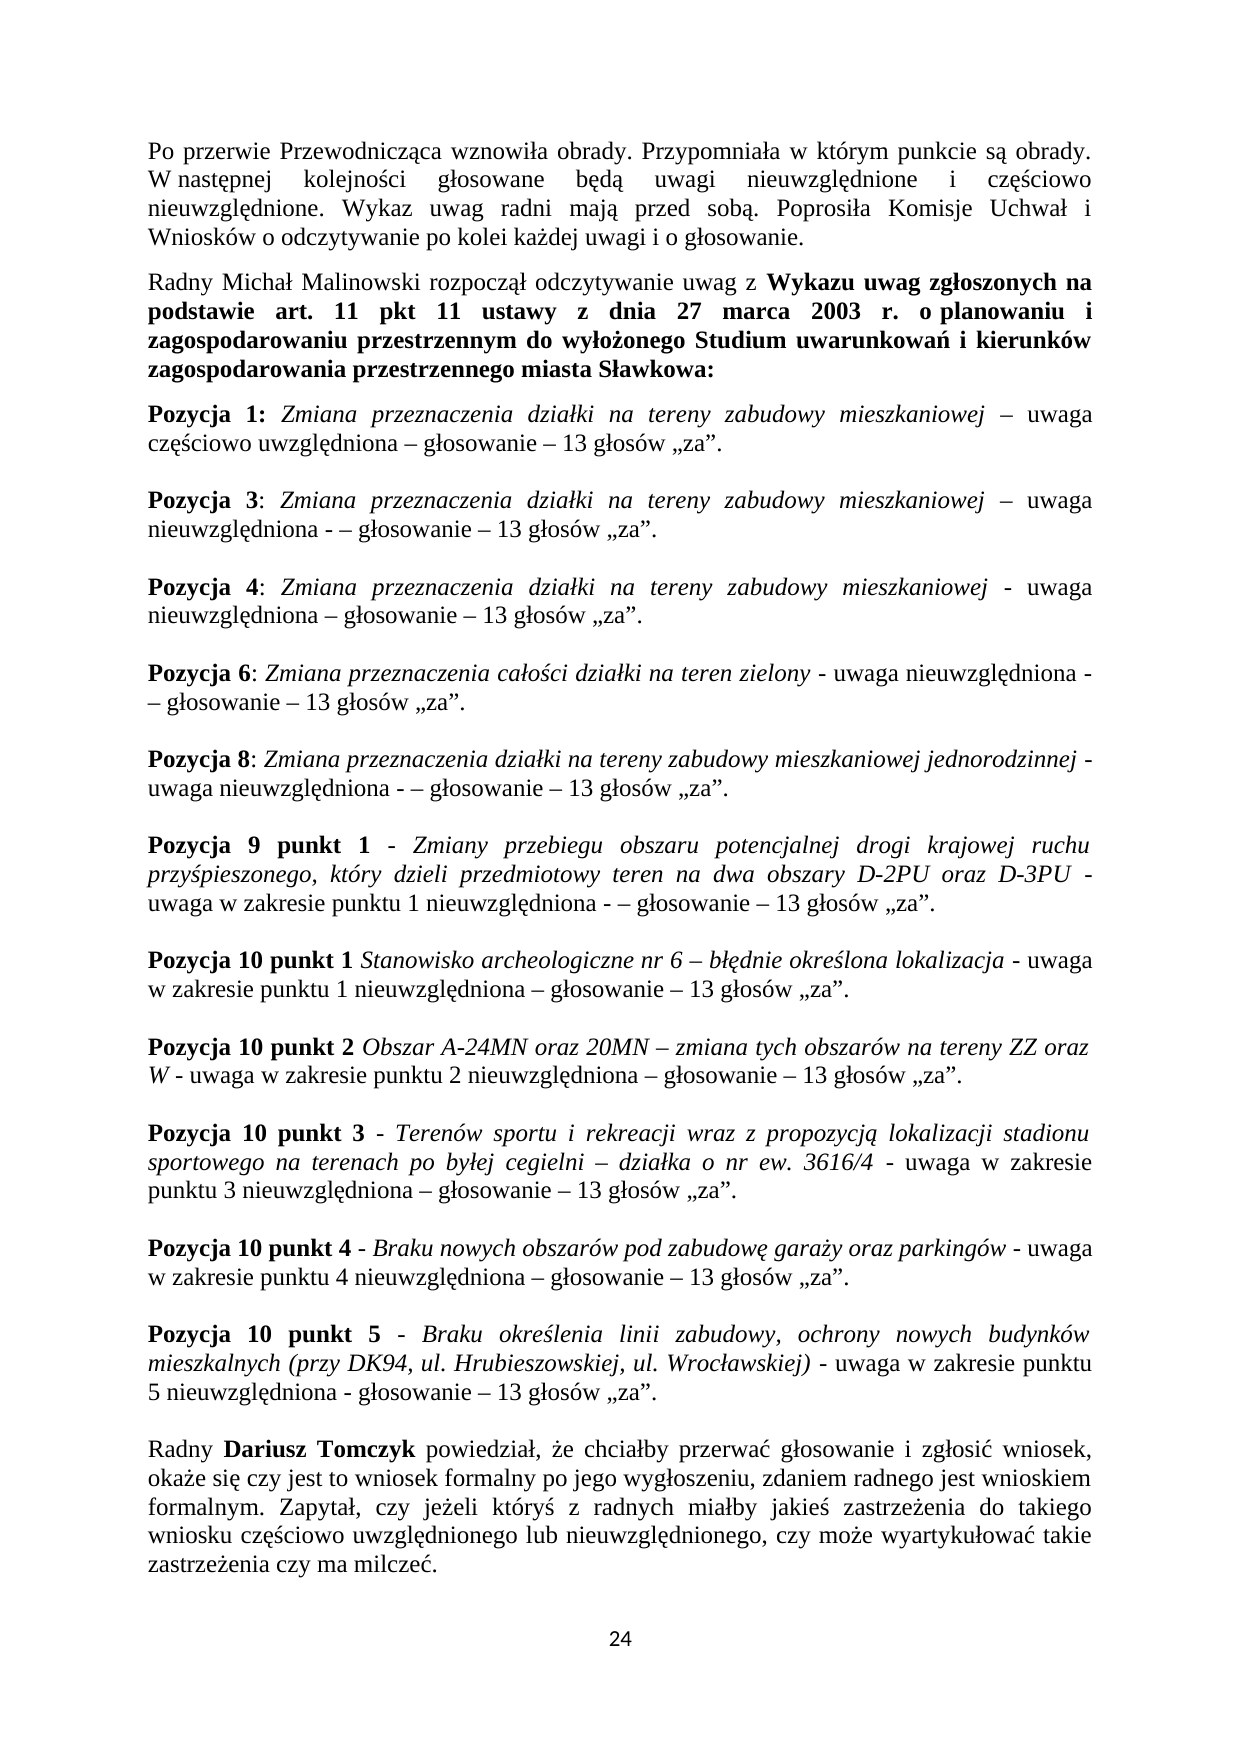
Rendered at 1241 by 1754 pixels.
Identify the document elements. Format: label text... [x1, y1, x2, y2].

text Radny Michał Malinowski rozpoczął odczytywanie uwag z Wykazu uwag zgłoszonych na podstawie art. 11 pkt 11 ustawy z dnia 27 marca 2003 r. o planowaniu i zagospodarowaniu przestrzennym do wyłożonego Studium uwarunkowań i kierunków zagospodarowania przestrzennego miasta Sławkowa: [148, 267, 1092, 382]
text Pozycja 3: Zmiana przeznaczenia działki na tereny zabudowy mieszkaniowej – uwaga nieuwzględniona - – głosowanie – 13 głosów „za”. [148, 485, 1092, 543]
text Pozycja 10 punkt 2 Obszar A-24MN oraz 20MN – zmiana tych obszarów na tereny ZZ oraz W - uwaga w zakresie punktu 2 nieuwzględniona – głosowanie – 13 głosów „za”. [148, 1032, 1092, 1089]
text Pozycja 1: Zmiana przeznaczenia działki na tereny zabudowy mieszkaniowej – uwaga częściowo uwzględniona – głosowanie – 13 głosów „za”. [148, 399, 1092, 457]
text Radny Dariusz Tomczyk powiedział, że chciałby przerwać głosowanie i zgłosić wniosek, okaże się czy jest to wniosek formalny po jego wygłoszeniu, zdaniem radnego jest wnioskiem formalnym. Zapytał, czy jeżeli któryś z radnych miałby jakieś zastrzeżenia do takiego wniosku częściowo uwzględnionego lub nieuwzględnionego, czy może wyartykułować takie zastrzeżenia czy ma milczeć. [148, 1434, 1092, 1578]
text Pozycja 10 punkt 3 - Terenów sportu i rekreacji wraz z propozycją lokalizacji stadionu sportowego na terenach po byłej cegielni – działka o nr ew. 3616/4 - uwaga w zakresie punktu 3 nieuwzględniona – głosowanie – 13 głosów „za”. [148, 1118, 1092, 1204]
text Pozycja 4: Zmiana przeznaczenia działki na tereny zabudowy mieszkaniowej - uwaga nieuwzględniona – głosowanie – 13 głosów „za”. [148, 572, 1092, 629]
text Pozycja 10 punkt 4 - Braku nowych obszarów pod zabudowę garaży oraz parkingów - uwaga w zakresie punktu 4 nieuwzględniona – głosowanie – 13 głosów „za”. [148, 1233, 1092, 1290]
text Pozycja 8: Zmiana przeznaczenia działki na tereny zabudowy mieszkaniowej jednorodzinnej - uwaga nieuwzględniona - – głosowanie – 13 głosów „za”. [148, 744, 1092, 802]
text Pozycja 9 punkt 1 - Zmiany przebiegu obszaru potencjalnej drogi krajowej ruchu przyśpieszonego, który dzieli przedmiotowy teren na dwa obszary D-2PU oraz D-3PU - uwaga w zakresie punktu 1 nieuwzględniona - – głosowanie – 13 głosów „za”. [148, 830, 1092, 917]
text Po przerwie Przewodnicząca wznowiła obrady. Przypomniała w którym punkcie są obrady. W następnej kolejności głosowane będą uwagi nieuwzględnione i częściowo nieuwzględnione. Wykaz uwag radni mają przed sobą. Poprosiła Komisje Uchwał i Wniosków o odczytywanie po kolei każdej uwagi i o głosowanie. [148, 136, 1092, 251]
text Pozycja 10 punkt 5 - Braku określenia linii zabudowy, ochrony nowych budynków mieszkalnych (przy DK94, ul. Hrubieszowskiej, ul. Wrocławskiej) - uwaga w zakresie punktu 5 nieuwzględniona - głosowanie – 13 głosów „za”. [148, 1319, 1092, 1405]
text Pozycja 10 punkt 1 Stanowisko archeologiczne nr 6 – błędnie określona lokalizacja - uwaga w zakresie punktu 1 nieuwzględniona – głosowanie – 13 głosów „za”. [148, 945, 1092, 1003]
text Pozycja 6: Zmiana przeznaczenia całości działki na teren zielony - uwaga nieuwzględniona - – głosowanie – 13 głosów „za”. [148, 658, 1092, 715]
